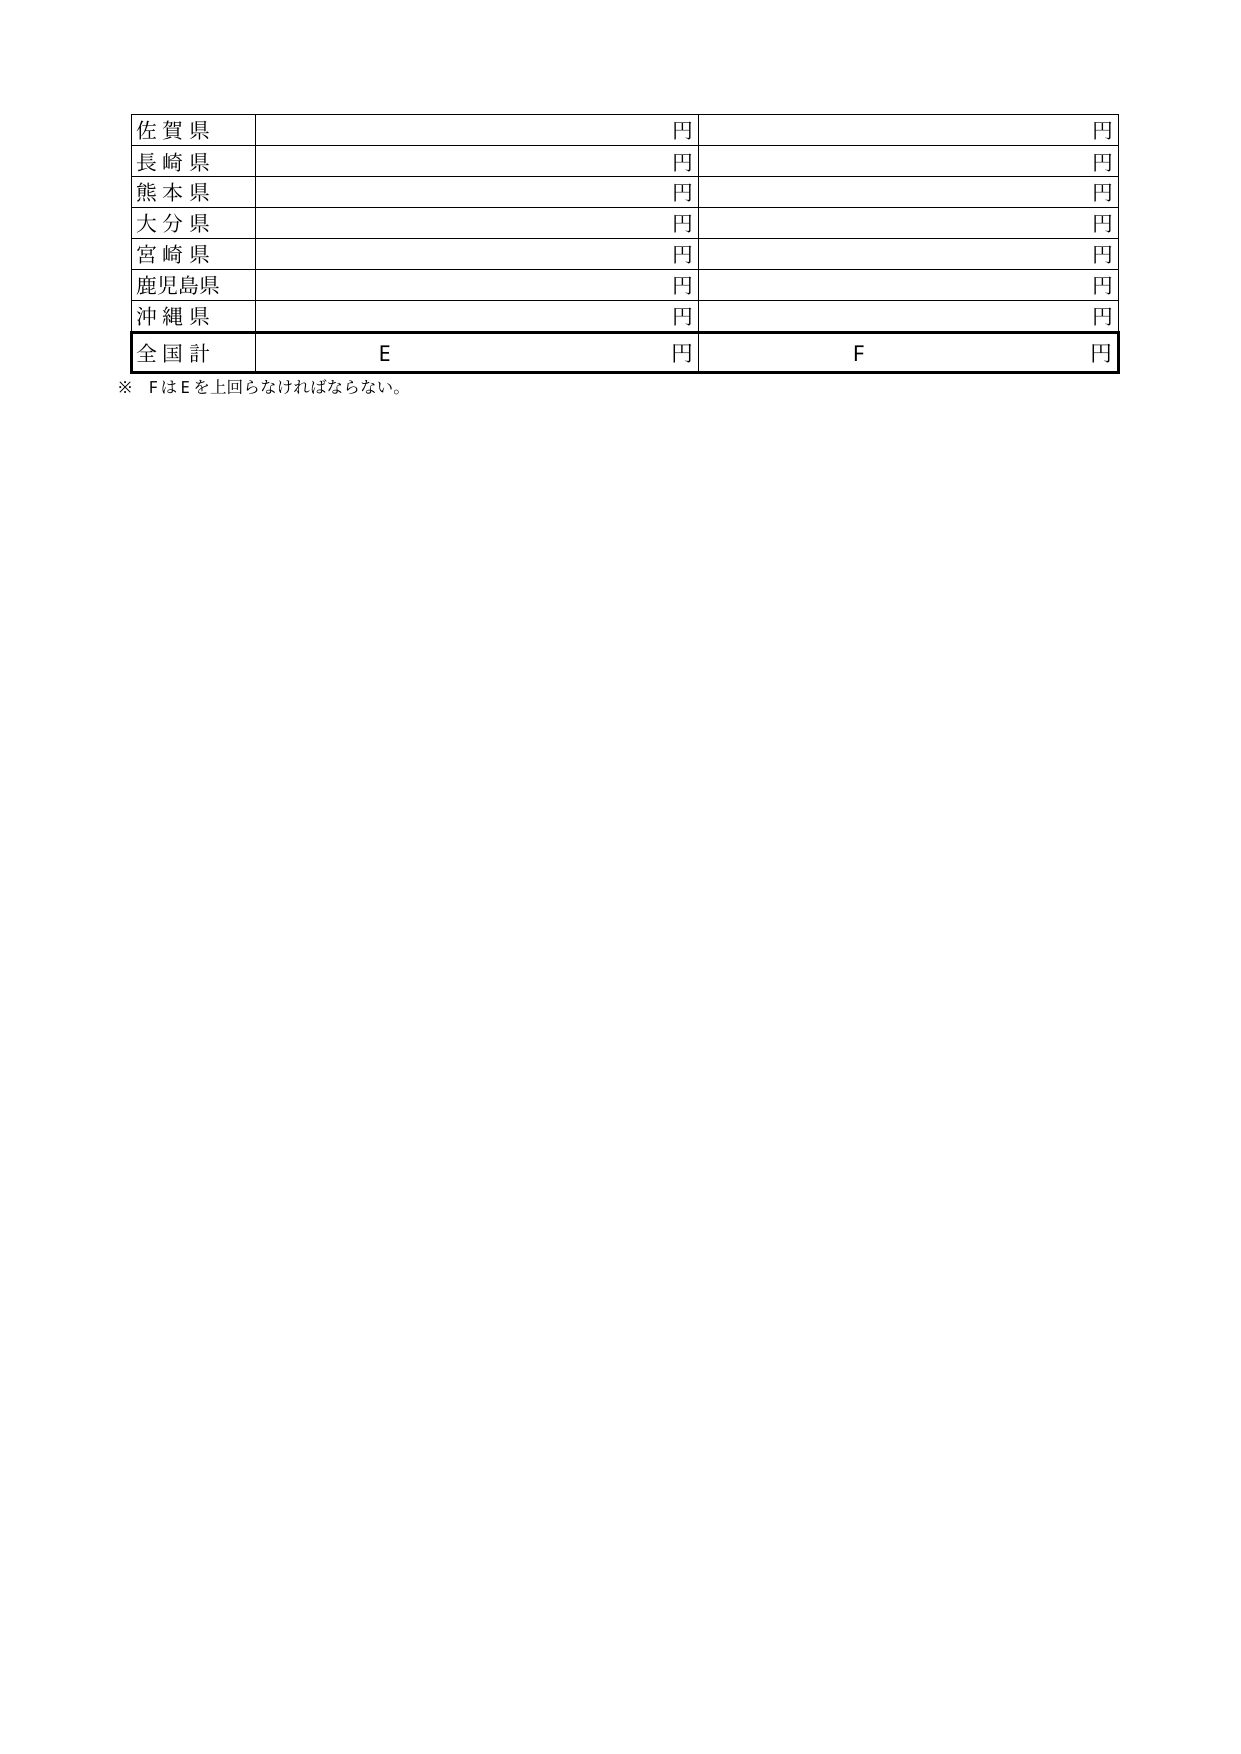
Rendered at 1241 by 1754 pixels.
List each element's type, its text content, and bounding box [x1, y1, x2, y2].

table_cell 長 崎 県 [132, 146, 255, 176]
table_cell 熊 本 県 [132, 177, 255, 207]
table_cell 円 [256, 301, 698, 331]
table_cell 沖 縄 県 [132, 301, 255, 331]
text ※ FはEを上回らなければならない。 [118, 374, 1122, 398]
table_cell 円 [699, 301, 1118, 331]
table_cell 円 [699, 270, 1118, 299]
table_cell 円 [256, 239, 698, 269]
table_cell 宮 崎 県 [132, 239, 255, 269]
table_cell 円 [256, 115, 698, 145]
table_cell 円 [699, 115, 1118, 145]
table_cell 円 [256, 270, 698, 299]
table_cell 円 [699, 239, 1118, 269]
table_cell 円 [699, 208, 1118, 238]
table_cell 円 [256, 177, 698, 207]
table_cell 円 [699, 177, 1118, 207]
table_cell 円 [256, 208, 698, 238]
table_cell E 円 [256, 334, 698, 371]
table_cell 大 分 県 [132, 208, 255, 238]
table_cell 全 国 計 [133, 334, 255, 371]
table_cell 円 [699, 146, 1118, 176]
table_cell F 円 [699, 334, 1117, 371]
table_cell 鹿児島県 [132, 270, 255, 299]
table_cell 佐 賀 県 [132, 115, 255, 145]
table_cell 円 [256, 146, 698, 176]
